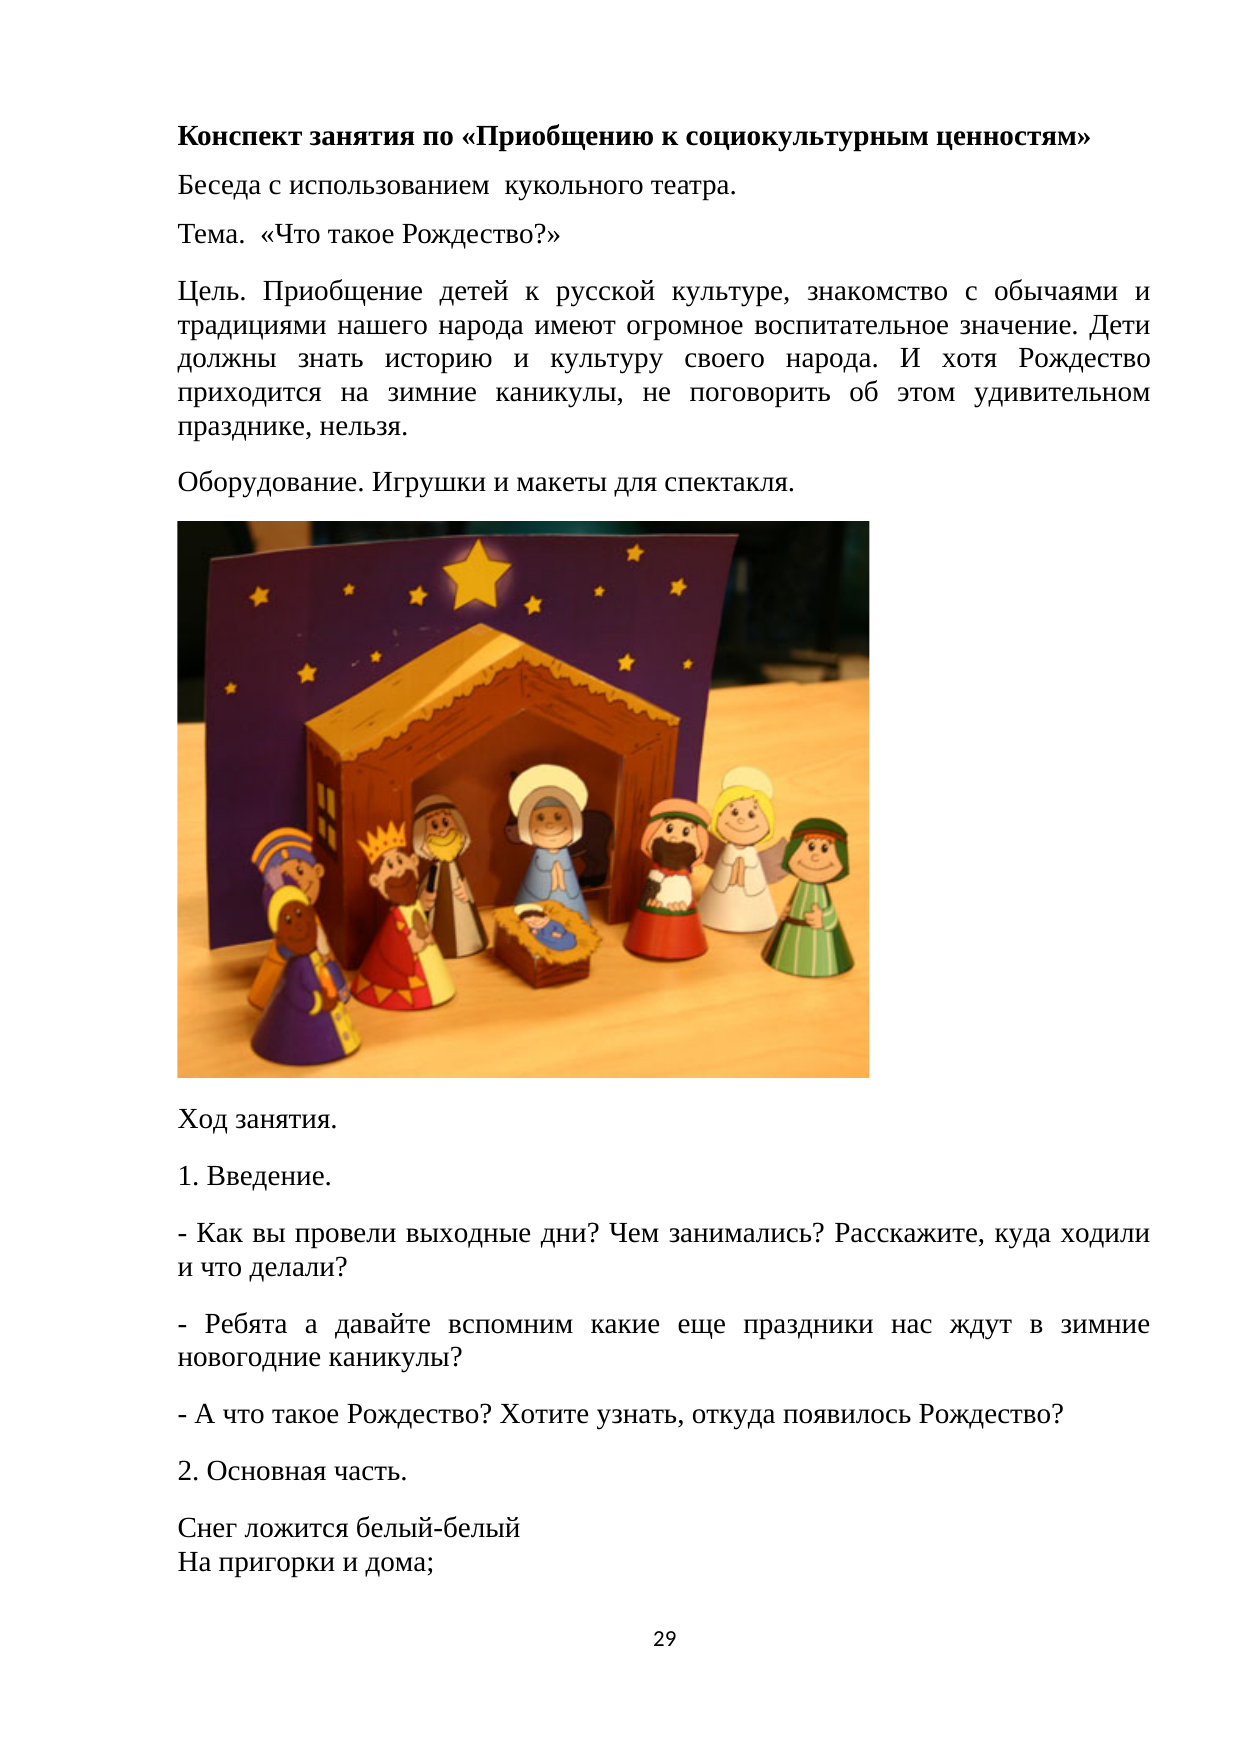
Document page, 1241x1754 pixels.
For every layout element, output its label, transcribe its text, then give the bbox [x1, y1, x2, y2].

text Цель. Приобщение детей к русской культуре, знакомство с обычаями и традициями нашего народа имеют огромное воспитательное значение. Дети должны знать историю и культуру своего народа. И хотя Рождество приходится на зимние каникулы, не поговорить об этом удивительном празднике, нельзя. [177, 273, 1152, 441]
text Ход занятия. [177, 1101, 1152, 1135]
text 1. Введение. [177, 1158, 1152, 1192]
text - Ребята а давайте вспомним какие еще праздники нас ждут в зимние новогодние каникулы? [177, 1306, 1152, 1373]
text 2. Основная часть. [177, 1453, 1152, 1487]
text Беседа с использованием кукольного театра. [177, 167, 1152, 201]
picture [177, 521, 870, 1078]
text Снег ложится белый-белый На пригорки и дома; [177, 1510, 1152, 1577]
text Тема. «Что такое Рождество?» [177, 216, 1152, 250]
text Конспект занятия по «Приобщению к социокультурным ценностям» [476, 118, 1152, 152]
text - А что такое Рождество? Хотите узнать, откуда появилось Рождество? [177, 1396, 1152, 1430]
text - Как вы провели выходные дни? Чем занимались? Расскажите, куда ходили и что делали? [177, 1215, 1152, 1282]
text Конспект занятия по «Приобщению к социокультурным ценностям» [177, 118, 461, 152]
text Оборудование. Игрушки и макеты для спектакля. [177, 464, 1152, 498]
